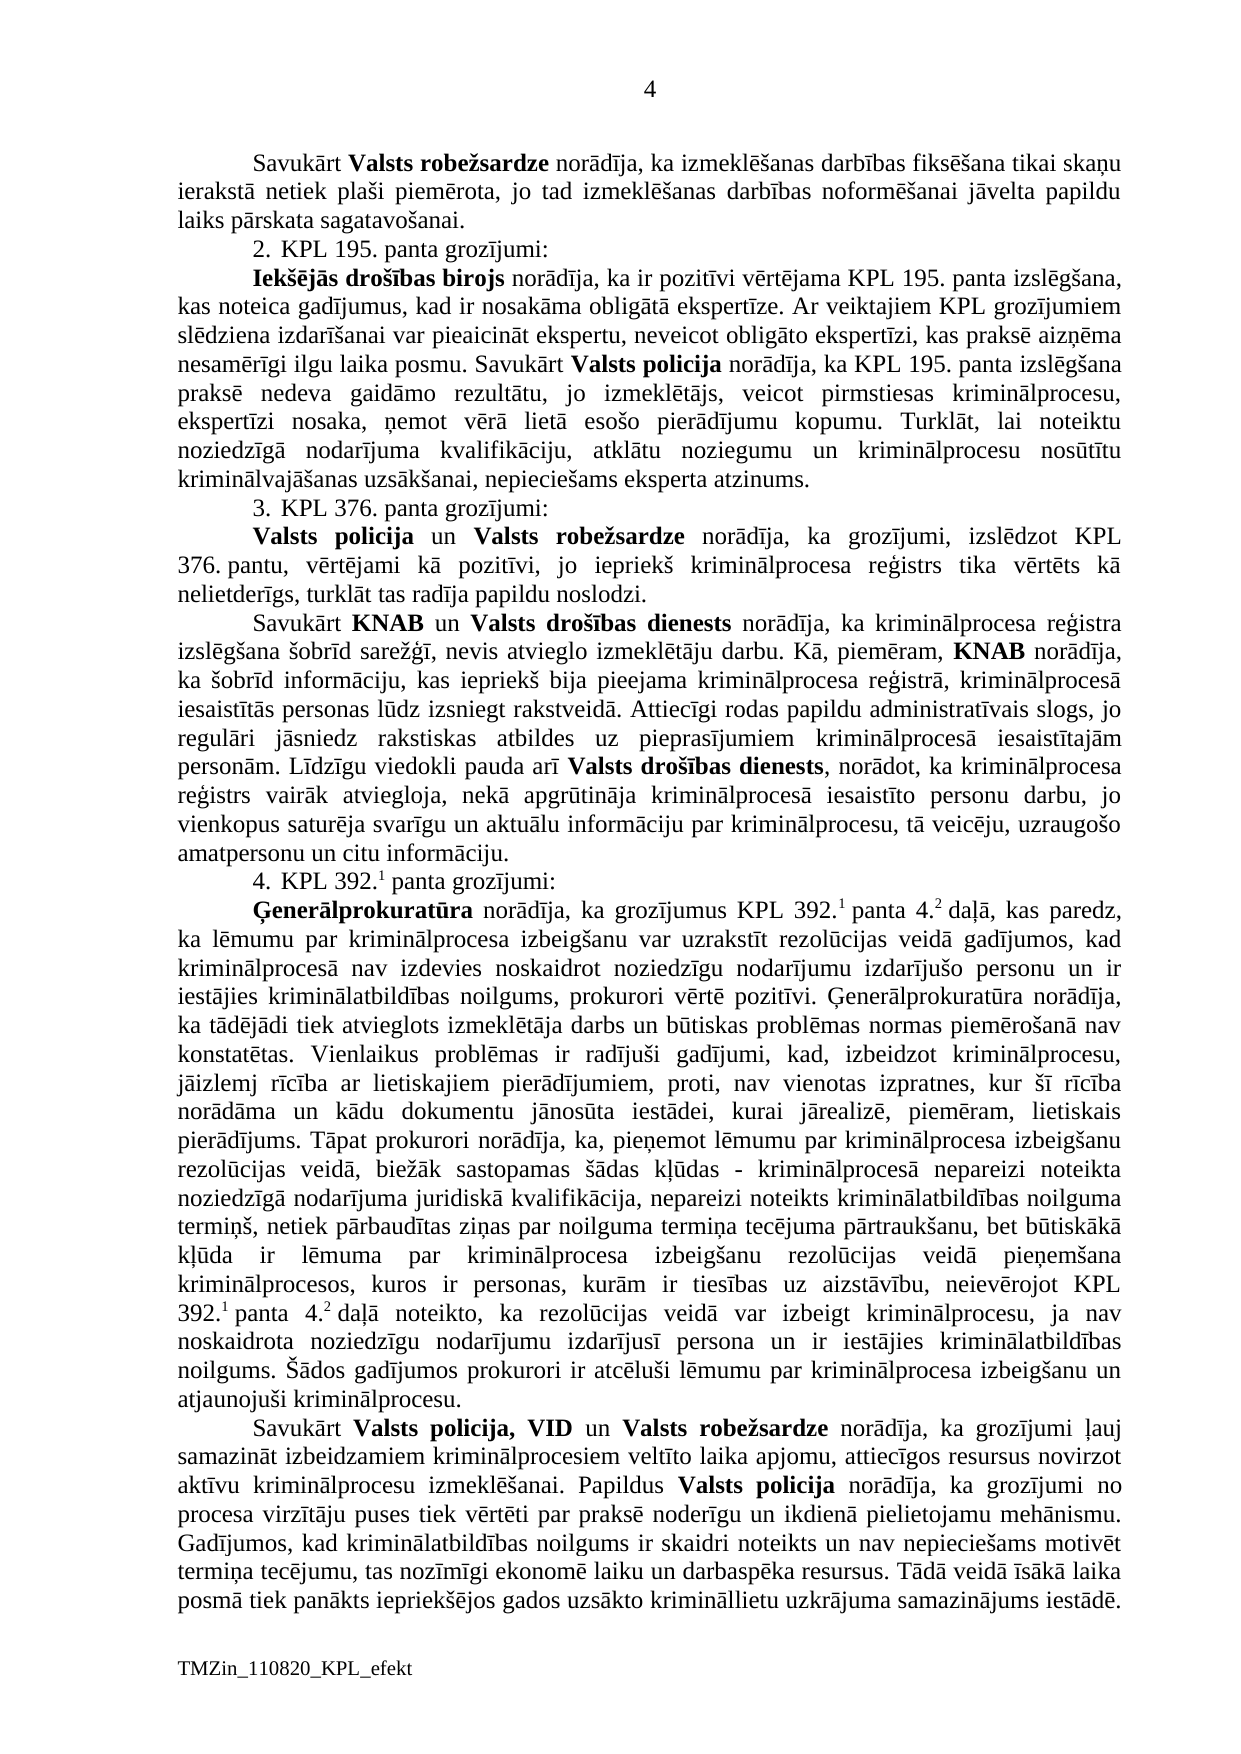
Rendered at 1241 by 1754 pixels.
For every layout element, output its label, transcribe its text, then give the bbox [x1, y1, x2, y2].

text Savukārt Valsts robežsardze norādīja, ka izmeklēšanas darbības fiksēšana tikai skaņu ierakstā netiek plaši piemērota, jo tad izmeklēšanas darbības noformēšanai jāvelta papildu laiks pārskata sagatavošanai. [177, 148, 1122, 234]
list KPL 195. panta grozījumi: [177, 234, 1122, 263]
list KPL 376. panta grozījumi: [177, 493, 1122, 521]
text Valsts policija un Valsts robežsardze norādīja, ka grozījumi, izslēdzot KPL 376. pantu, vērtējami kā pozitīvi, jo iepriekš kriminālprocesa reģistrs tika vērtēts kā nelietderīgs, turklāt tas radīja papildu noslodzi. [177, 521, 1122, 608]
list KPL 392.1 panta grozījumi: [177, 866, 1122, 895]
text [177, 1413, 1122, 1499]
text Iekšējās drošības birojs norādīja, ka ir pozitīvi vērtējama KPL 195. panta izslēgšana, kas noteica gadījumus, kad ir nosakāma obligātā ekspertīze. Ar veiktajiem KPL grozījumiem slēdziena izdarīšanai var pieaicināt ekspertu, neveicot obligāto ekspertīzi, kas praksē aizņēma nesamērīgi ilgu laika posmu. Savukārt Valsts policija norādīja, ka KPL 195. panta izslēgšana praksē nedeva gaidāmo rezultātu, jo izmeklētājs, veicot pirmstiesas kriminālprocesu, ekspertīzi nosaka, ņemot vērā lietā esošo pierādījumu kopumu. Turklāt, lai noteiktu noziedzīgā nodarījuma kvalifikāciju, atklātu noziegumu un kriminālprocesu nosūtītu kriminālvajāšanas uzsākšanai, nepieciešams eksperta atzinums. [177, 263, 1122, 493]
text Ģenerālprokuratūra norādīja, ka grozījumus KPL 392.1 panta 4.2 daļā, kas paredz, ka lēmumu par kriminālprocesa izbeigšanu var uzrakstīt rezolūcijas veidā gadījumos, kad kriminālprocesā nav izdevies noskaidrot noziedzīgu nodarījumu izdarījušo personu un ir iestājies kriminālatbildības noilgums, prokurori vērtē pozitīvi. Ģenerālprokuratūra norādīja, ka tādējādi tiek atvieglots izmeklētāja darbs un būtiskas problēmas normas piemērošanā nav konstatētas. Vienlaikus problēmas ir radījuši gadījumi, kad, izbeidzot kriminālprocesu, jāizlemj rīcība ar lietiskajiem pierādījumiem, proti, nav vienotas izpratnes, kur šī rīcība norādāma un kādu dokumentu jānosūta iestādei, kurai jārealizē, piemēram, lietiskais pierādījums. Tāpat prokurori norādīja, ka, pieņemot lēmumu par kriminālprocesa izbeigšanu rezolūcijas veidā, biežāk sastopamas šādas kļūdas - kriminālprocesā nepareizi noteikta noziedzīgā nodarījuma juridiskā kvalifikācija, nepareizi noteikts kriminālatbildības noilguma termiņš, netiek pārbaudītas ziņas par noilguma termiņa tecējuma pārtraukšanu, bet būtiskākā kļūda ir lēmuma par kriminālprocesa izbeigšanu rezolūcijas veidā pieņemšana kriminālprocesos, kuros ir personas, kurām ir tiesības uz aizstāvību, neievērojot KPL 392.1 panta 4.2 daļā noteikto, ka rezolūcijas veidā var izbeigt kriminālprocesu, ja nav noskaidrota noziedzīgu nodarījumu izdarījusī persona un ir iestājies kriminālatbildības noilgums. Šādos gadījumos prokurori ir atcēluši lēmumu par kriminālprocesa izbeigšanu un atjaunojuši kriminālprocesu. [177, 895, 1122, 1413]
text Savukārt KNAB un Valsts drošības dienests norādīja, ka kriminālprocesa reģistra izslēgšana šobrīd sarežģī, nevis atvieglo izmeklētāju darbu. Kā, piemēram, KNAB norādīja, ka šobrīd informāciju, kas iepriekš bija pieejama kriminālprocesa reģistrā, kriminālprocesā iesaistītās personas lūdz izsniegt rakstveidā. Attiecīgi rodas papildu administratīvais slogs, jo regulāri jāsniedz rakstiskas atbildes uz pieprasījumiem kriminālprocesā iesaistītajām personām. Līdzīgu viedokli pauda arī Valsts drošības dienests, norādot, ka kriminālprocesa reģistrs vairāk atviegloja, nekā apgrūtināja kriminālprocesā iesaistīto personu darbu, jo vienkopus saturēja svarīgu un aktuālu informāciju par kriminālprocesu, tā veicēju, uzraugošo amatpersonu un citu informāciju. [177, 608, 1122, 866]
